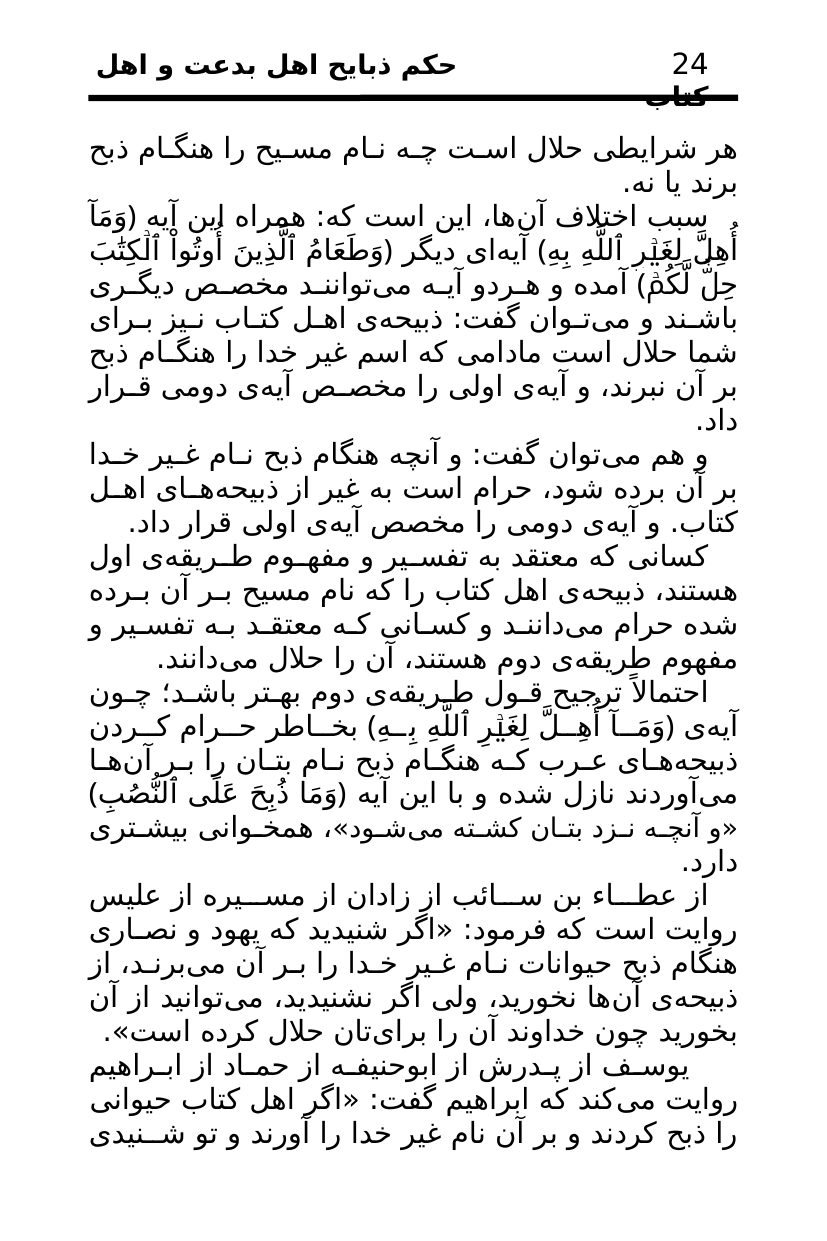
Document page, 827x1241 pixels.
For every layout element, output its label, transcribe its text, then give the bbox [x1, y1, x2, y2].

text سبب اختلاف آن‌‌ها، این است که: همراه این آیه ﴿وَمَآ أُهِلَّ لِغَيۡرِ ٱللَّهِ بِهِ﴾ آیه‌‌ای دیگر ﴿وَطَعَامُ ٱلَّذِينَ أُوتُواْ ٱلۡكِتَٰبَ حِلّٞ لَّكُمۡ﴾ آمده و هردو آیه می‌‌توانند مخصص دیگری باشند و می‌‌توان گفت: ذبیحه‌‌ی اهل کتاب نیز برای شما حلال است مادامی که اسم غیر خدا را هنگام ذبح بر آن نبرند، و آیه‌‌ی اولی را مخصص آیه‌‌ی دومی قرار داد. [89, 199, 738, 437]
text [89, 1048, 738, 1150]
text احتمالاً ترجیح قول طریقه‌‌ی دوم بهتر باشد؛ چون آیه‌‌‌‌ی ﴿وَمَآ أُهِلَّ لِغَيۡرِ ٱللَّهِ بِهِ﴾ بخاطر حرام کردن ذبیحه‌‌های عرب که هنگام ذبح نام بتان را بر آن‌‌ها می‌‌آوردند نازل شده و با این آیه ﴿وَمَا ذُبِحَ عَلَى ٱلنُّصُبِ﴾ «و آنچه نزد بتان کشته می‌‌شود»، همخوانی بیشتری دارد. [89, 675, 738, 879]
text و هم می‌‌توان گفت: و آنچه هنگام ذبح نام غیر خدا بر آن برده شود، حرام است به غیر از ذبیحه‌‌های اهل کتاب. و آیه‌‌ی دومی را مخصص آیه‌‌ی اولی قرار داد. [89, 437, 738, 539]
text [89, 132, 738, 199]
text از عطاء بن سائب از زادان از مسیره از علیس روایت است که فرمود: «اگر شنیدید که یهود و نصاری هنگام ذبح حیوانات نام غیر خدا را بر آن می‌‌برند، از ذبیحه‌‌ی آن‌‌ها نخورید، ولی اگر نشنیدید، می‌‌توانید از آن بخورید چون خداوند آن را برای‌‌تان حلال کرده است». [89, 879, 738, 1048]
text کسانی که معتقد به تفسیر و مفهوم طریقه‌‌ی اول هستند، ذبیحه‌‌ی اهل کتاب را که نام مسیح بر آن برده شده حرام می‌‌دانند و کسانی که معتقد به تفسیر و مفهوم طریقه‌‌ی دوم هستند، آن را حلال می‌‌دانند. [89, 539, 738, 675]
